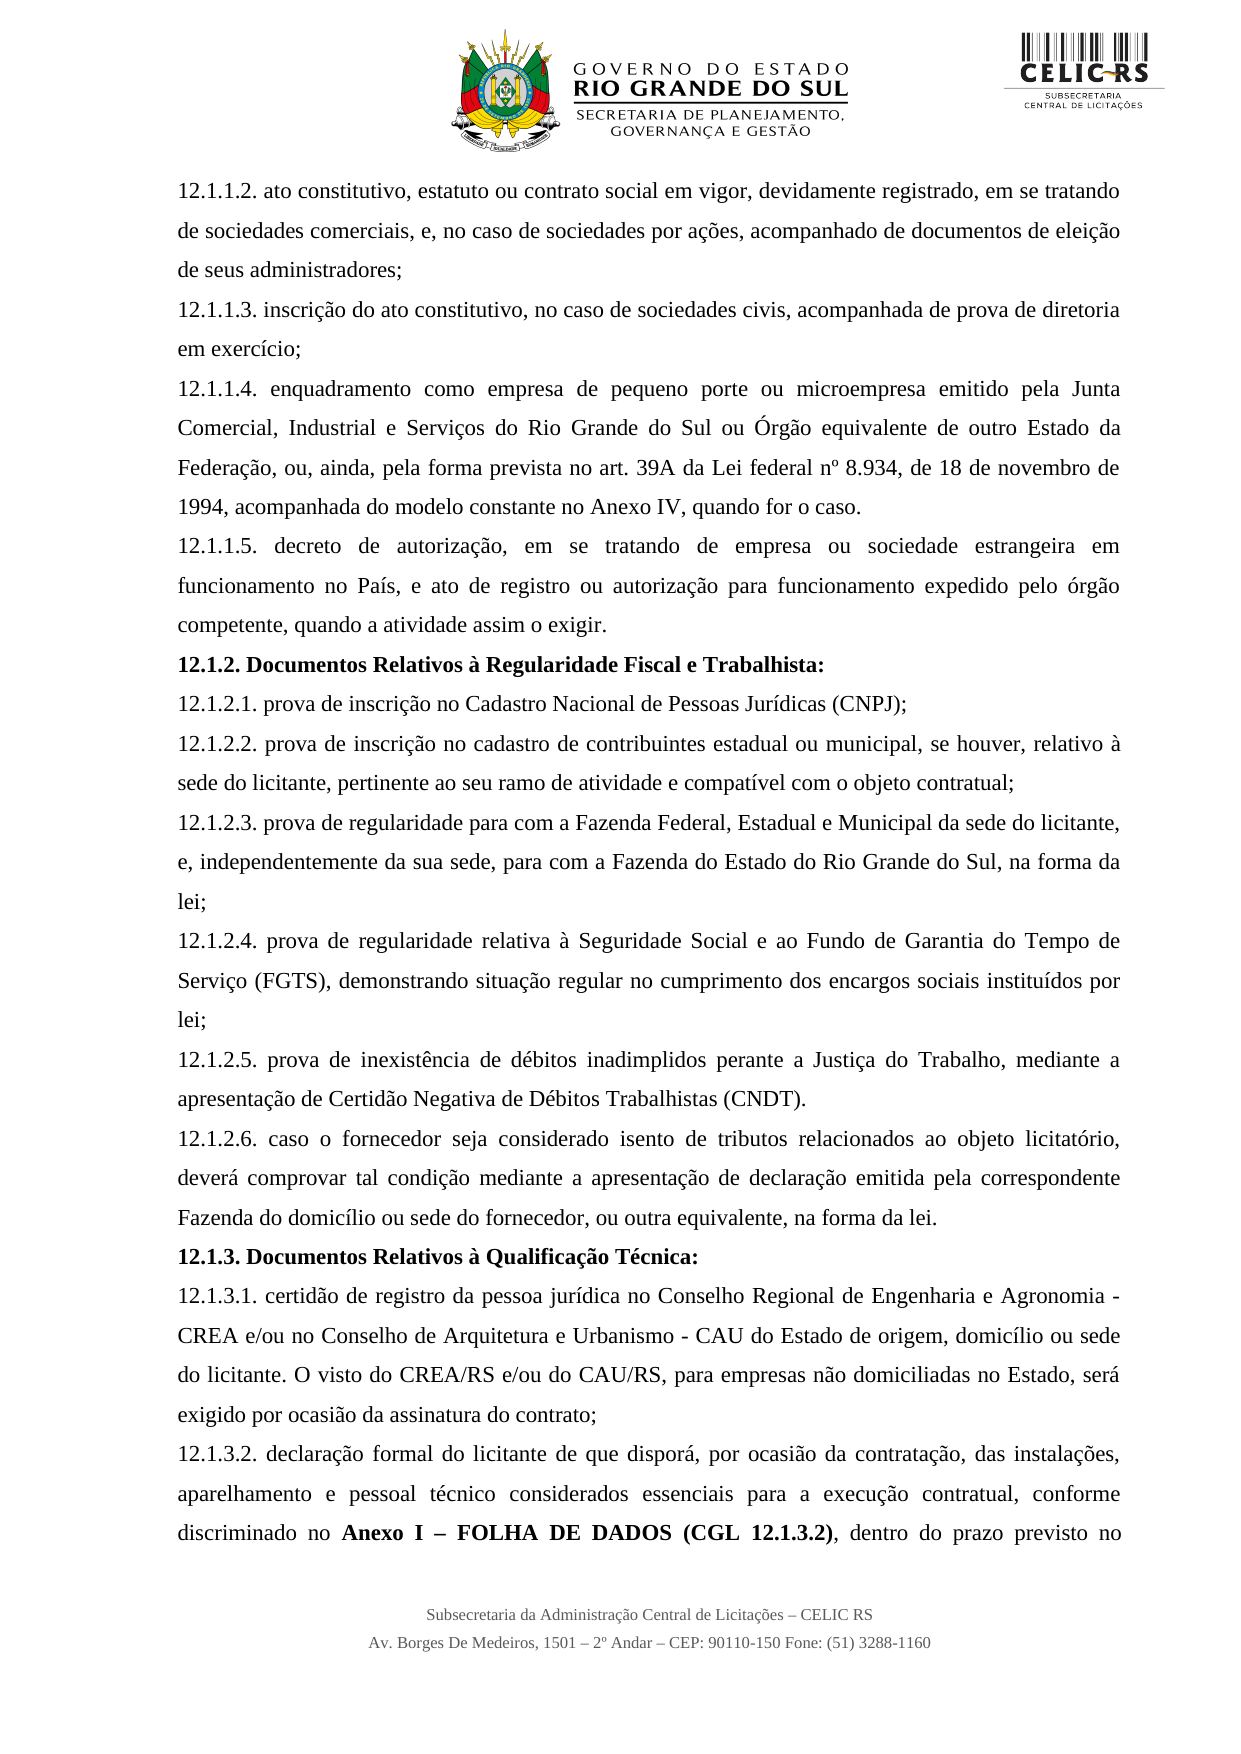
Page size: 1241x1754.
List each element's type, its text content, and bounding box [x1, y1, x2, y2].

text 12.1.2.1. prova de inscrição no Cadastro Nacional de Pessoas Jurídicas (CNPJ); [177, 690, 1122, 717]
text 12.1.2.2. prova de inscrição no cadastro de contribuintes estadual ou municipal, se houver, relativo à sede do licitante, pertinente ao seu ramo de atividade e compatível com o objeto contratual; [177, 730, 1122, 796]
text 12.1.2.5. prova de inexistência de débitos inadimplidos perante a Justiça do Trabalho, mediante a apresentação de Certidão Negativa de Débitos Trabalhistas (CNDT). [177, 1046, 1122, 1112]
text 12.1.3. Documentos Relativos à Qualificação Técnica: [177, 1243, 1122, 1269]
text 12.1.2. Documentos Relativos à Regularidade Fiscal e Trabalhista: [177, 651, 1122, 677]
picture [1001, 28, 1167, 114]
picture [451, 29, 848, 152]
text 12.1.2.4. prova de regularidade relativa à Seguridade Social e ao Fundo de Garantia do Tempo de Serviço (FGTS), demonstrando situação regular no cumprimento dos encargos sociais instituídos por lei; [177, 927, 1122, 1033]
text 12.1.1.4. enquadramento como empresa de pequeno porte ou microempresa emitido pela Junta Comercial, Industrial e Serviços do Rio Grande do Sul ou Órgão equivalente de outro Estado da Federação, ou, ainda, pela forma prevista no art. 39A da Lei federal nº 8.934, de 18 de novembro de 1994, acompanhada do modelo constante no Anexo IV, quando for o caso. [177, 374, 1122, 519]
text 12.1.2.3. prova de regularidade para com a Fazenda Federal, Estadual e Municipal da sede do licitante, e, independentemente da sua sede, para com a Fazenda do Estado do Rio Grande do Sul, na forma da lei; [177, 809, 1122, 914]
text 12.1.1.5. decreto de autorização, em se tratando de empresa ou sociedade estrangeira em funcionamento no País, e ato de registro ou autorização para funcionamento expedido pelo órgão competente, quando a atividade assim o exigir. [177, 532, 1122, 638]
text 12.1.2.6. caso o fornecedor seja considerado isento de tributos relacionados ao objeto licitatório, deverá comprovar tal condição mediante a apresentação de declaração emitida pela correspondente Fazenda do domicílio ou sede do fornecedor, ou outra equivalente, na forma da lei. [177, 1125, 1122, 1230]
text 12.1.1.2. ato constitutivo, estatuto ou contrato social em vigor, devidamente registrado, em se tratando de sociedades comerciais, e, no caso de sociedades por ações, acompanhado de documentos de eleição de seus administradores; [177, 177, 1122, 282]
text 12.1.3.1. certidão de registro da pessoa jurídica no Conselho Regional de Engenharia e Agronomia - CREA e/ou no Conselho de Arquitetura e Urbanismo - CAU do Estado de origem, domicílio ou sede do licitante. O visto do CREA/RS e/ou do CAU/RS, para empresas não domiciliadas no Estado, será exigido por ocasião da assinatura do contrato; [177, 1283, 1122, 1427]
text 12.1.1.3. inscrição do ato constitutivo, no caso de sociedades civis, acompanhada de prova de diretoria em exercício; [177, 296, 1122, 361]
